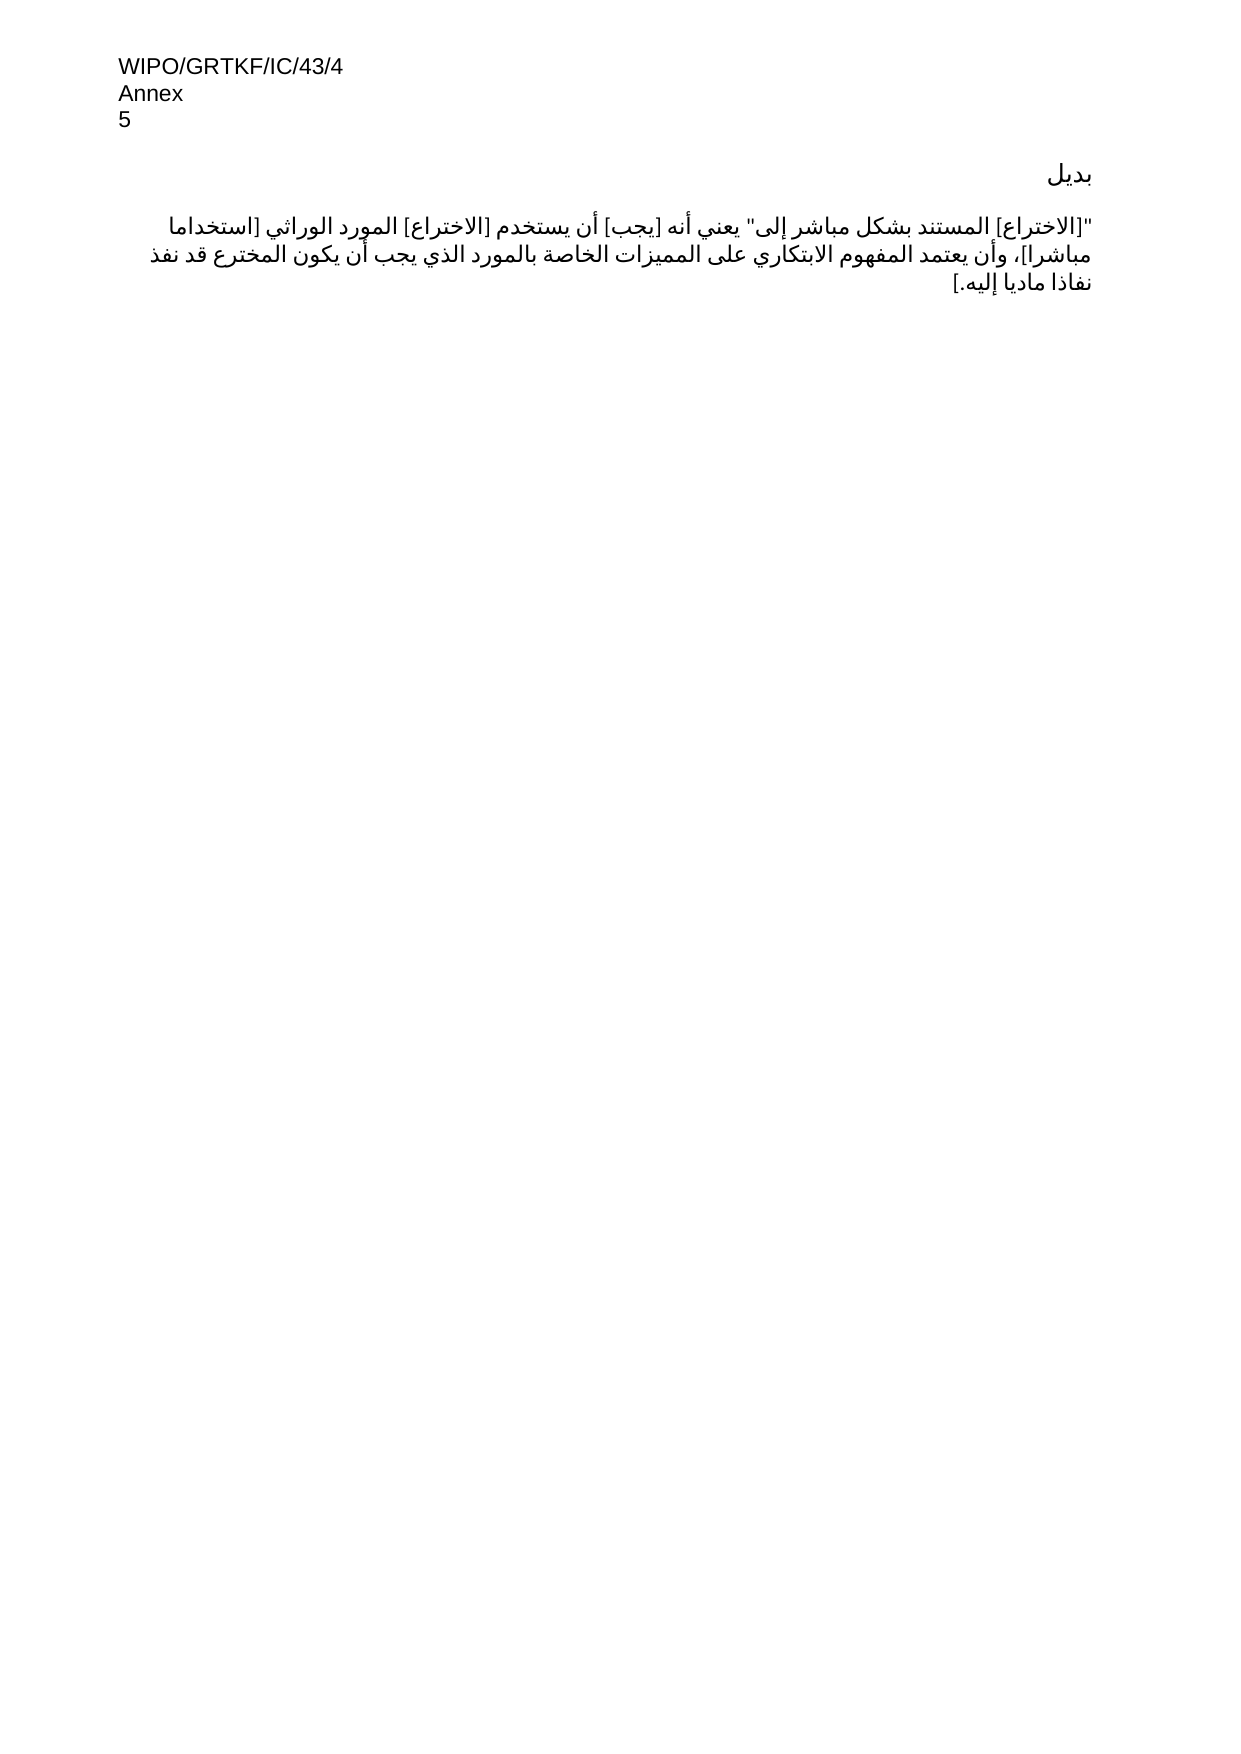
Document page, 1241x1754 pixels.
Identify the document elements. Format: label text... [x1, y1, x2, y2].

text "[الاختراع] المستند بشكل مباشر إلى" يعني أنه [يجب] أن يستخدم [الاختراع] المورد الوراثي [استخداما مباشرا]، وأن يعتمد المفهوم الابتكاري على المميزات الخاصة بالمورد الذي يجب أن يكون المخترع قد نفذ نفاذا ماديا إليه.] [118, 212, 1092, 296]
text بديل [118, 158, 1092, 189]
